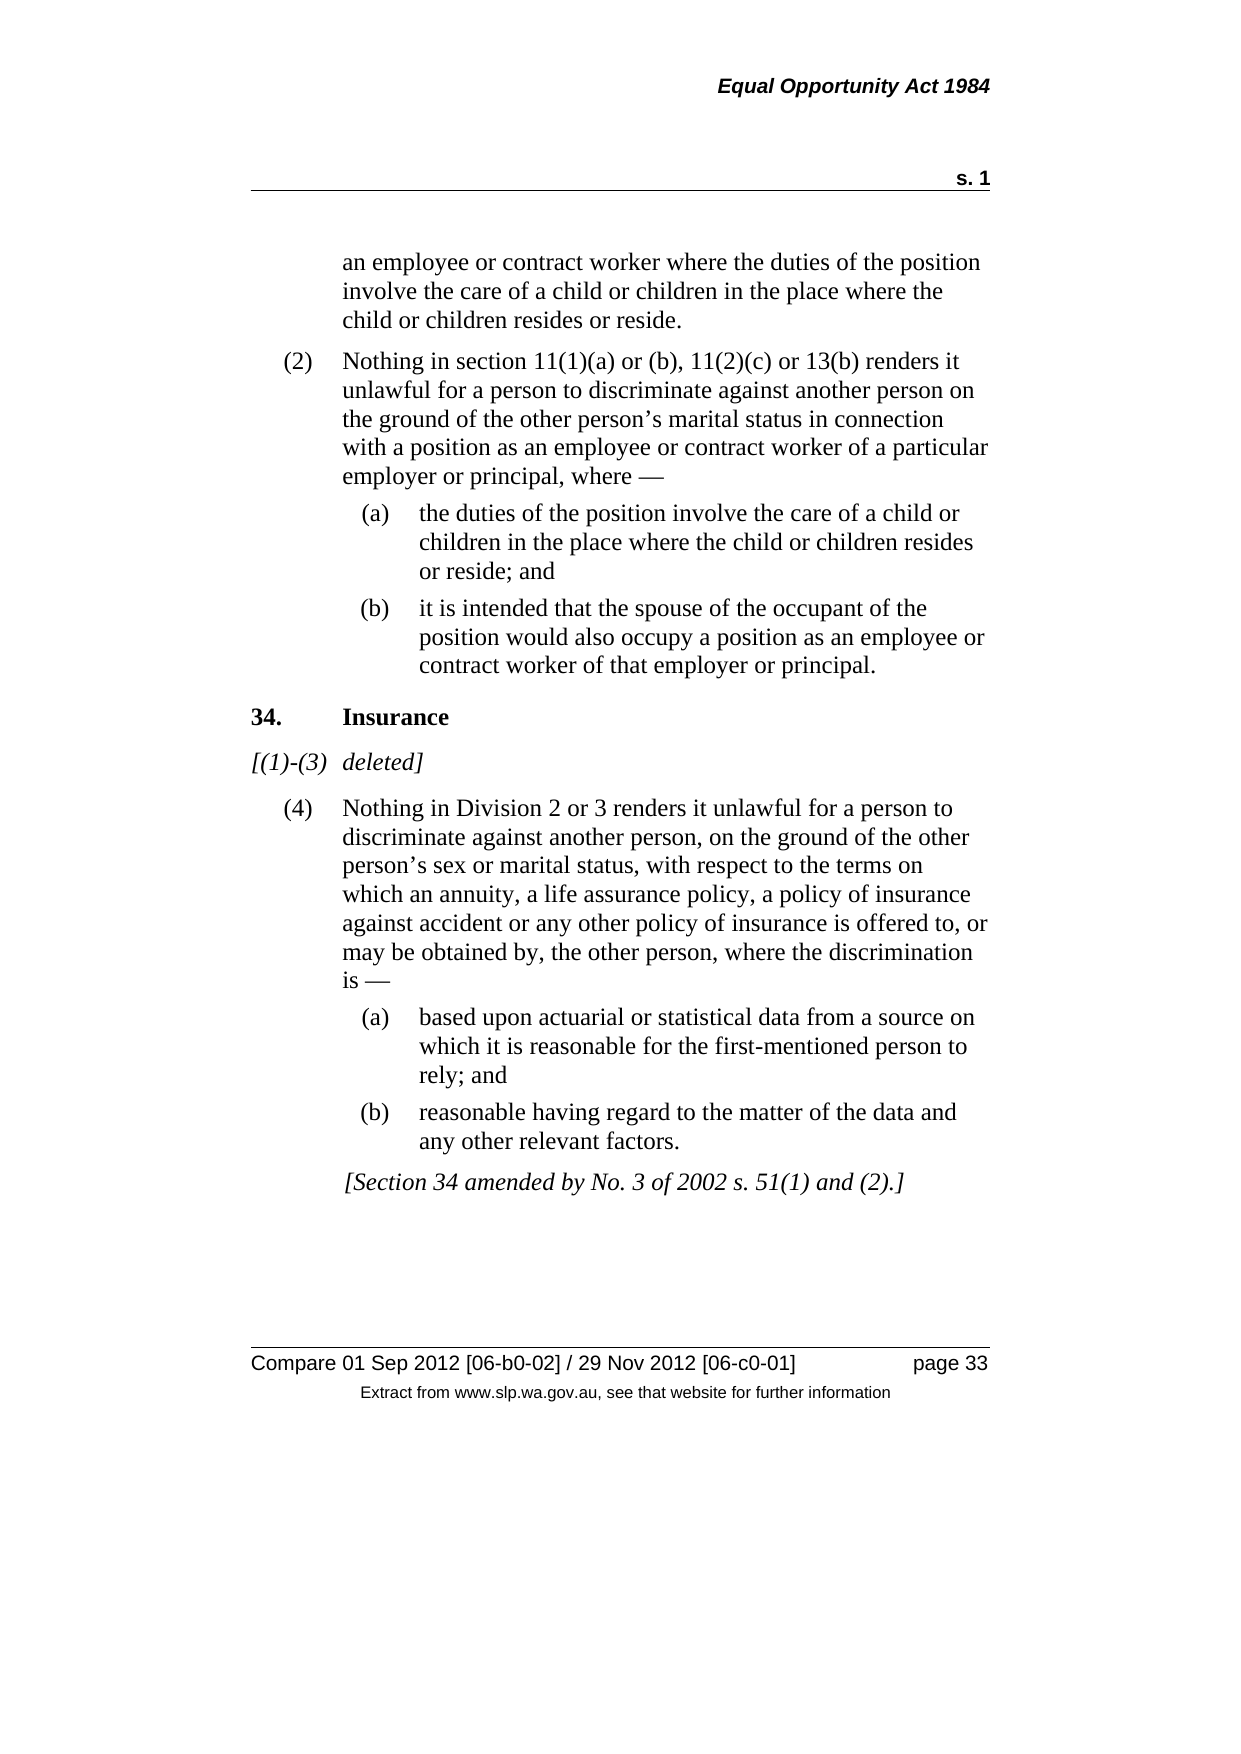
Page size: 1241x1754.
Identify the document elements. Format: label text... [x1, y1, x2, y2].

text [251, 247, 990, 334]
text (b) it is intended that the spouse of the occupant of the position would also occupy a position as an employee or contract worker of that employer or principal. [251, 593, 990, 679]
text (a) the duties of the position involve the care of a child or children in the place where the child or children resides or reside; and [251, 498, 990, 584]
text (a) based upon actuarial or statistical data from a source on which it is reasonable for the first-mentioned person to rely; and [251, 1002, 990, 1089]
text (4) Nothing in Division 2 or 3 renders it unlawful for a person to discriminate against another person, on the ground of the other person’s sex or marital status, with respect to the terms on which an annuity, a life assurance policy, a policy of insurance against accident or any other policy of insurance is offered to, or may be obtained by, the other person, where the discrimination is — [251, 793, 990, 994]
text (b) reasonable having regard to the matter of the data and any other relevant factors. [251, 1097, 990, 1154]
text [(1)-(3) deleted] [251, 747, 990, 776]
text [Section 34 amended by No. 3 of 2002 s. 51(1) and (2).] [251, 1167, 990, 1196]
subtitle 34. Insurance [251, 702, 990, 731]
text (2) Nothing in section 11(1)(a) or (b), 11(2)(c) or 13(b) renders it unlawful for a person to discriminate against another person on the ground of the other person’s marital status in connection with a position as an employee or contract worker of a particular employer or principal, where — [251, 346, 990, 490]
